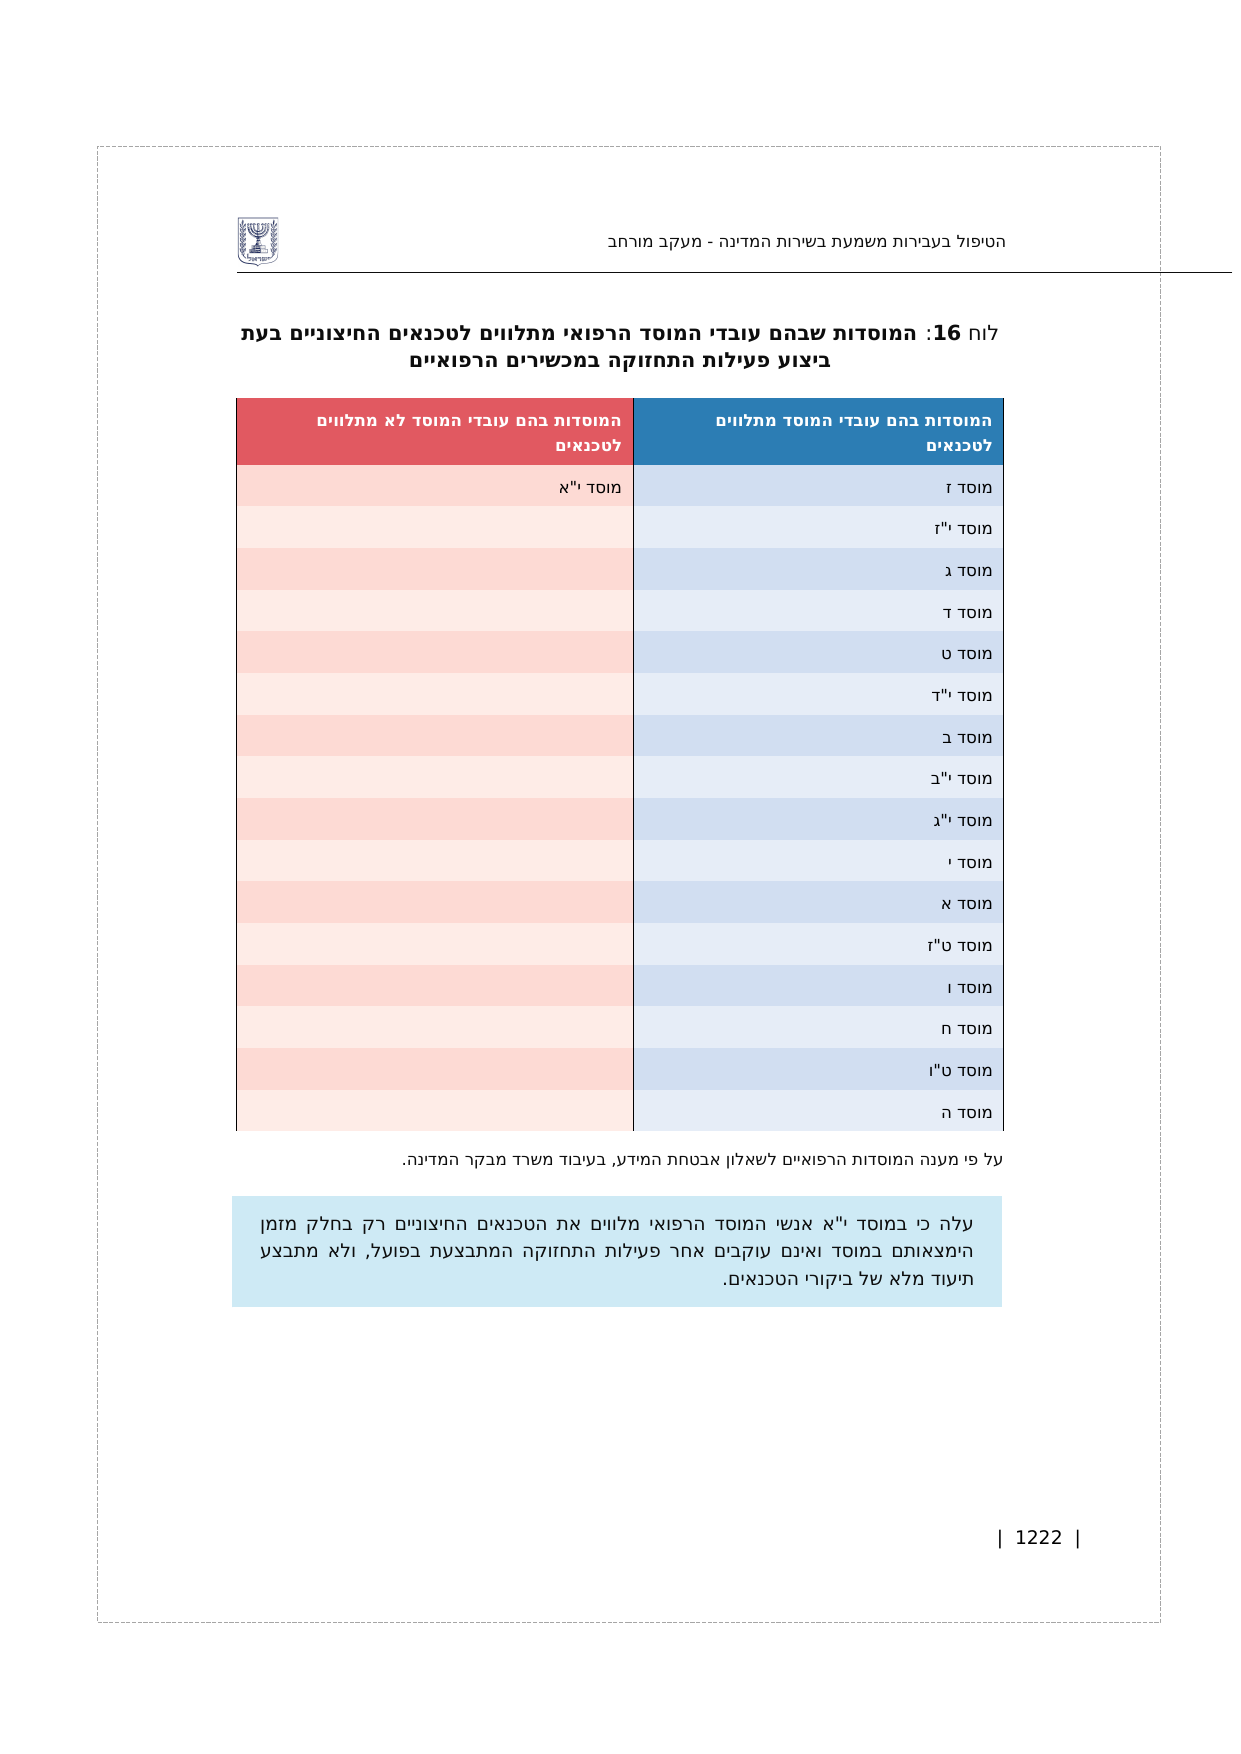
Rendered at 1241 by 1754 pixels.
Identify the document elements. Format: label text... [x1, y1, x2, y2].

table_cell מוסד י"ד [634, 673, 1003, 715]
table_cell מוסד י"ז [634, 506, 1003, 548]
table_cell [237, 715, 633, 756]
table_header המוסדות בהם עובדי המוסד לא מתלווים לטכנאים [237, 398, 633, 465]
table_cell [237, 798, 633, 840]
table_cell מוסד ה [634, 1090, 1003, 1131]
table_cell מוסד ט [634, 631, 1003, 673]
table_cell מוסד ט"ז [634, 923, 1003, 965]
table_cell מוסד ט"ו [634, 1048, 1003, 1090]
table_cell מוסד י"ג [634, 798, 1003, 840]
table_cell מוסד א [634, 881, 1003, 923]
table_cell מוסד ג [634, 548, 1003, 590]
table_cell [237, 548, 633, 590]
table_cell [237, 506, 633, 548]
table_header המוסדות בהם עובדי המוסד מתלווים לטכנאים [634, 398, 1003, 465]
table_cell [237, 1006, 633, 1048]
table_cell [237, 1048, 633, 1090]
table_cell [237, 590, 633, 631]
table_cell [237, 673, 633, 715]
picture [237, 217, 279, 267]
table_cell [237, 1090, 633, 1131]
table_cell [237, 965, 633, 1006]
table_cell מוסד י"ב [634, 756, 1003, 798]
table_cell מוסד ח [634, 1006, 1003, 1048]
table_cell [237, 923, 633, 965]
table_cell מוסד ב [634, 715, 1003, 756]
table_cell [237, 631, 633, 673]
table_cell [237, 881, 633, 923]
table_cell מוסד ז [634, 465, 1003, 506]
table_cell מוסד ד [634, 590, 1003, 631]
text עלה כי במוסד י"א אנשי המוסד הרפואי מלווים את הטכנאים החיצוניים רק בחלק מזמן הימצאותם במוסד ואינם עוקבים אחר פעילות התחזוקה המתבצעת בפועל, ולא מתבצע תיעוד מלא של ביקורי הטכנאים. [237, 1201, 997, 1303]
table_cell [237, 756, 633, 798]
table_cell מוסד י"א [237, 465, 633, 506]
table_cell מוסד ו [634, 965, 1003, 1006]
table_cell מוסד י [634, 840, 1003, 881]
table_cell [237, 840, 633, 881]
text על פי מענה המוסדות הרפואיים לשאלון אבטחת המידע, בעיבוד משרד מבקר המדינה. [236, 1144, 1004, 1171]
